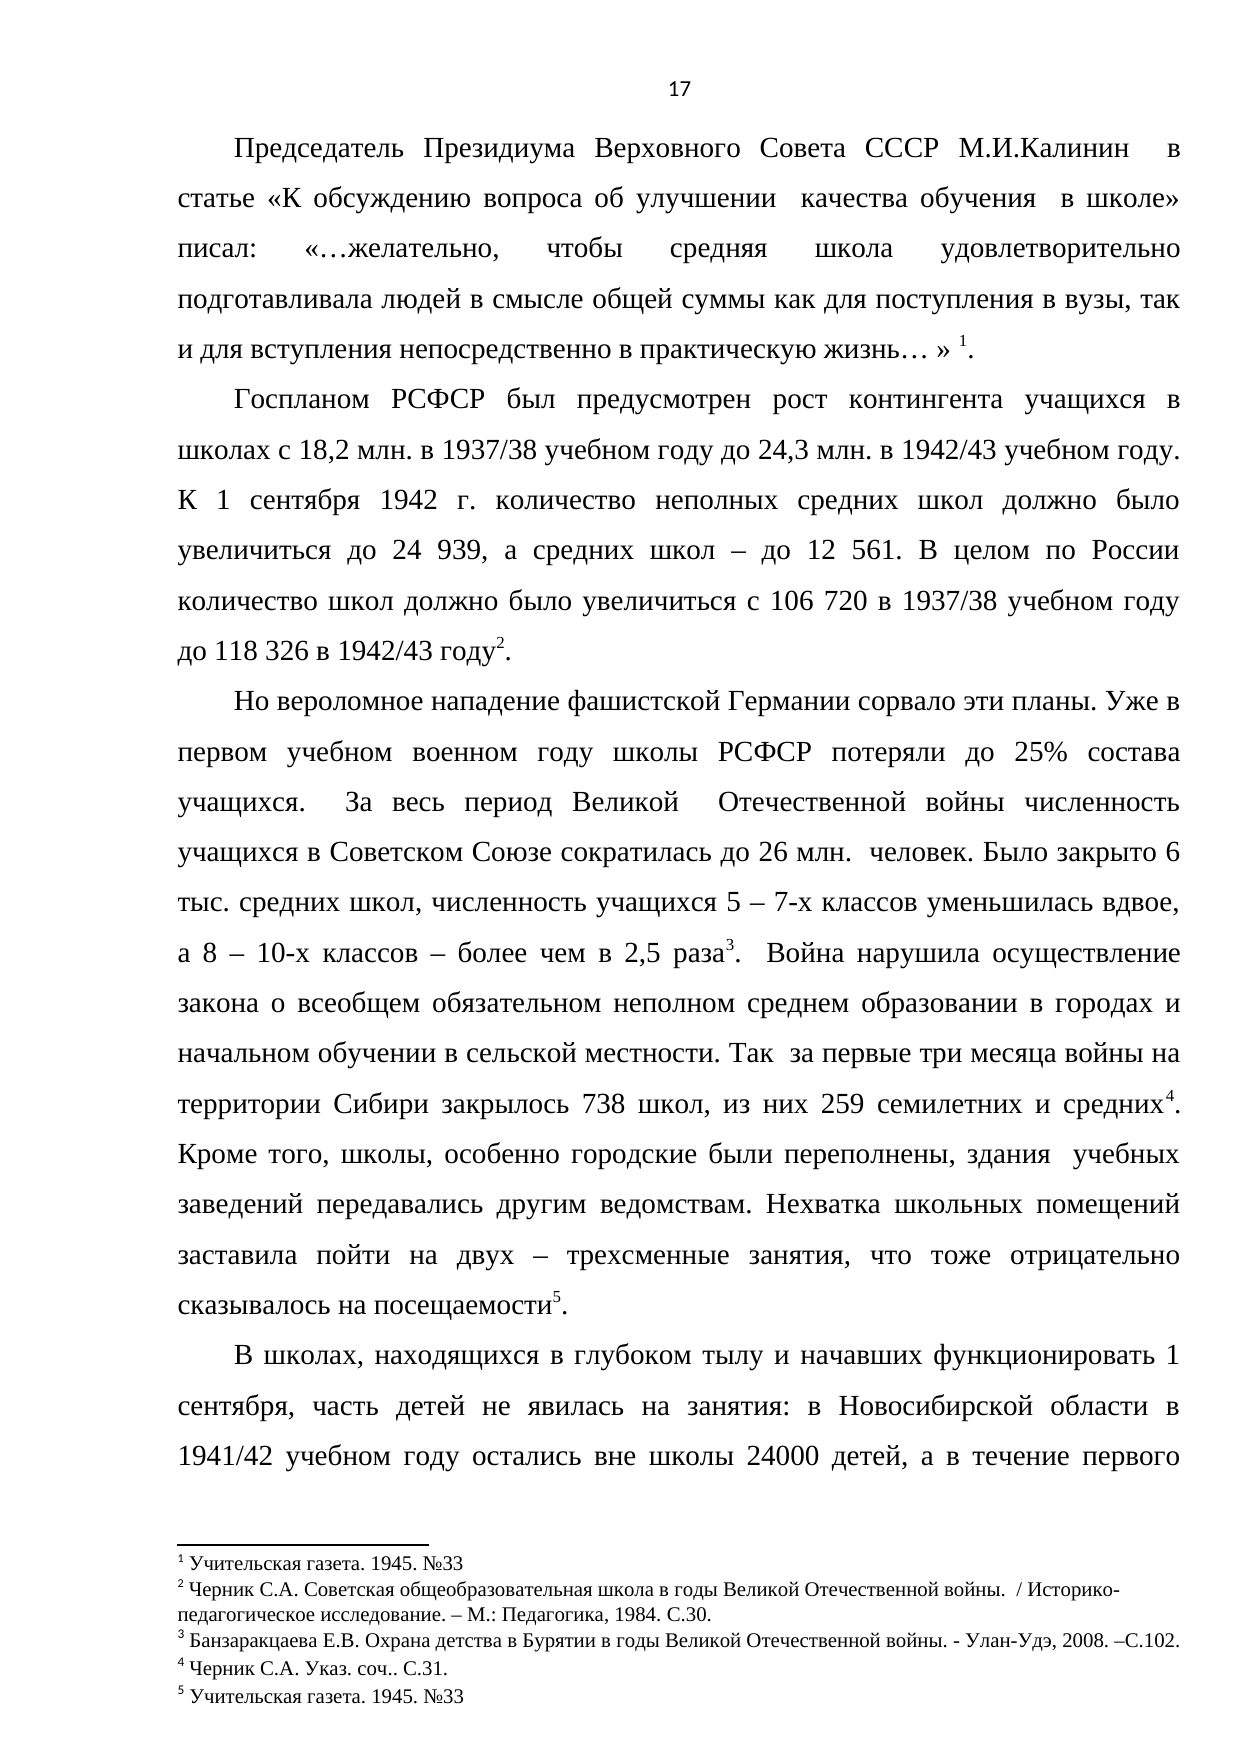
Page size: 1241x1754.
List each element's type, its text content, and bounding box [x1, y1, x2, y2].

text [177, 1337, 1181, 1472]
text Но вероломное нападение фашистской Германии сорвало эти планы. Уже в первом учебном военном году школы РСФСР потеряли до 25% состава учащихся. За весь период Великой Отечественной войны численность учащихся в Советском Союзе сократилась до 26 млн. человек. Было закрыто 6 тыс. средних школ, численность учащихся 5 – 7-х классов уменьшилась вдвое, а 8 – 10-х классов – более чем в 2,5 раза. Война нарушила осуществление закона о всеобщем обязательном неполном среднем образовании в городах и начальном обучении в сельской местности. Так за первые три месяца войны на территории Сибири закрылось 738 школ, из них 259 семилетних и средних. Кроме того, школы, особенно городские были переполнены, здания учебных заведений передавались другим ведомствам. Нехватка школьных помещений заставила пойти на двух – трехсменные занятия, что тоже отрицательно сказывалось на посещаемости. [177, 683, 1181, 1321]
text Председатель Президиума Верховного Совета СССР М.И.Калинин в статье «К обсуждению вопроса об улучшении качества обучения в школе» писал: «…желательно, чтобы средняя школа удовлетворительно подготавливала людей в смысле общей суммы как для поступления в вузы, так и для вступления непосредственно в практическую жизнь… » . [177, 130, 1181, 365]
text Госпланом РСФСР был предусмотрен рост контингента учащихся в школах с 18,2 млн. в 1937/38 учебном году до 24,3 млн. в 1942/43 учебном году. К 1 сентября 1942 г. количество неполных средних школ должно было увеличиться до 24 939, а средних школ – до 12 561. В целом по России количество школ должно было увеличиться с 106 720 в 1937/38 учебном году до 118 326 в 1942/43 году. [177, 381, 1181, 667]
